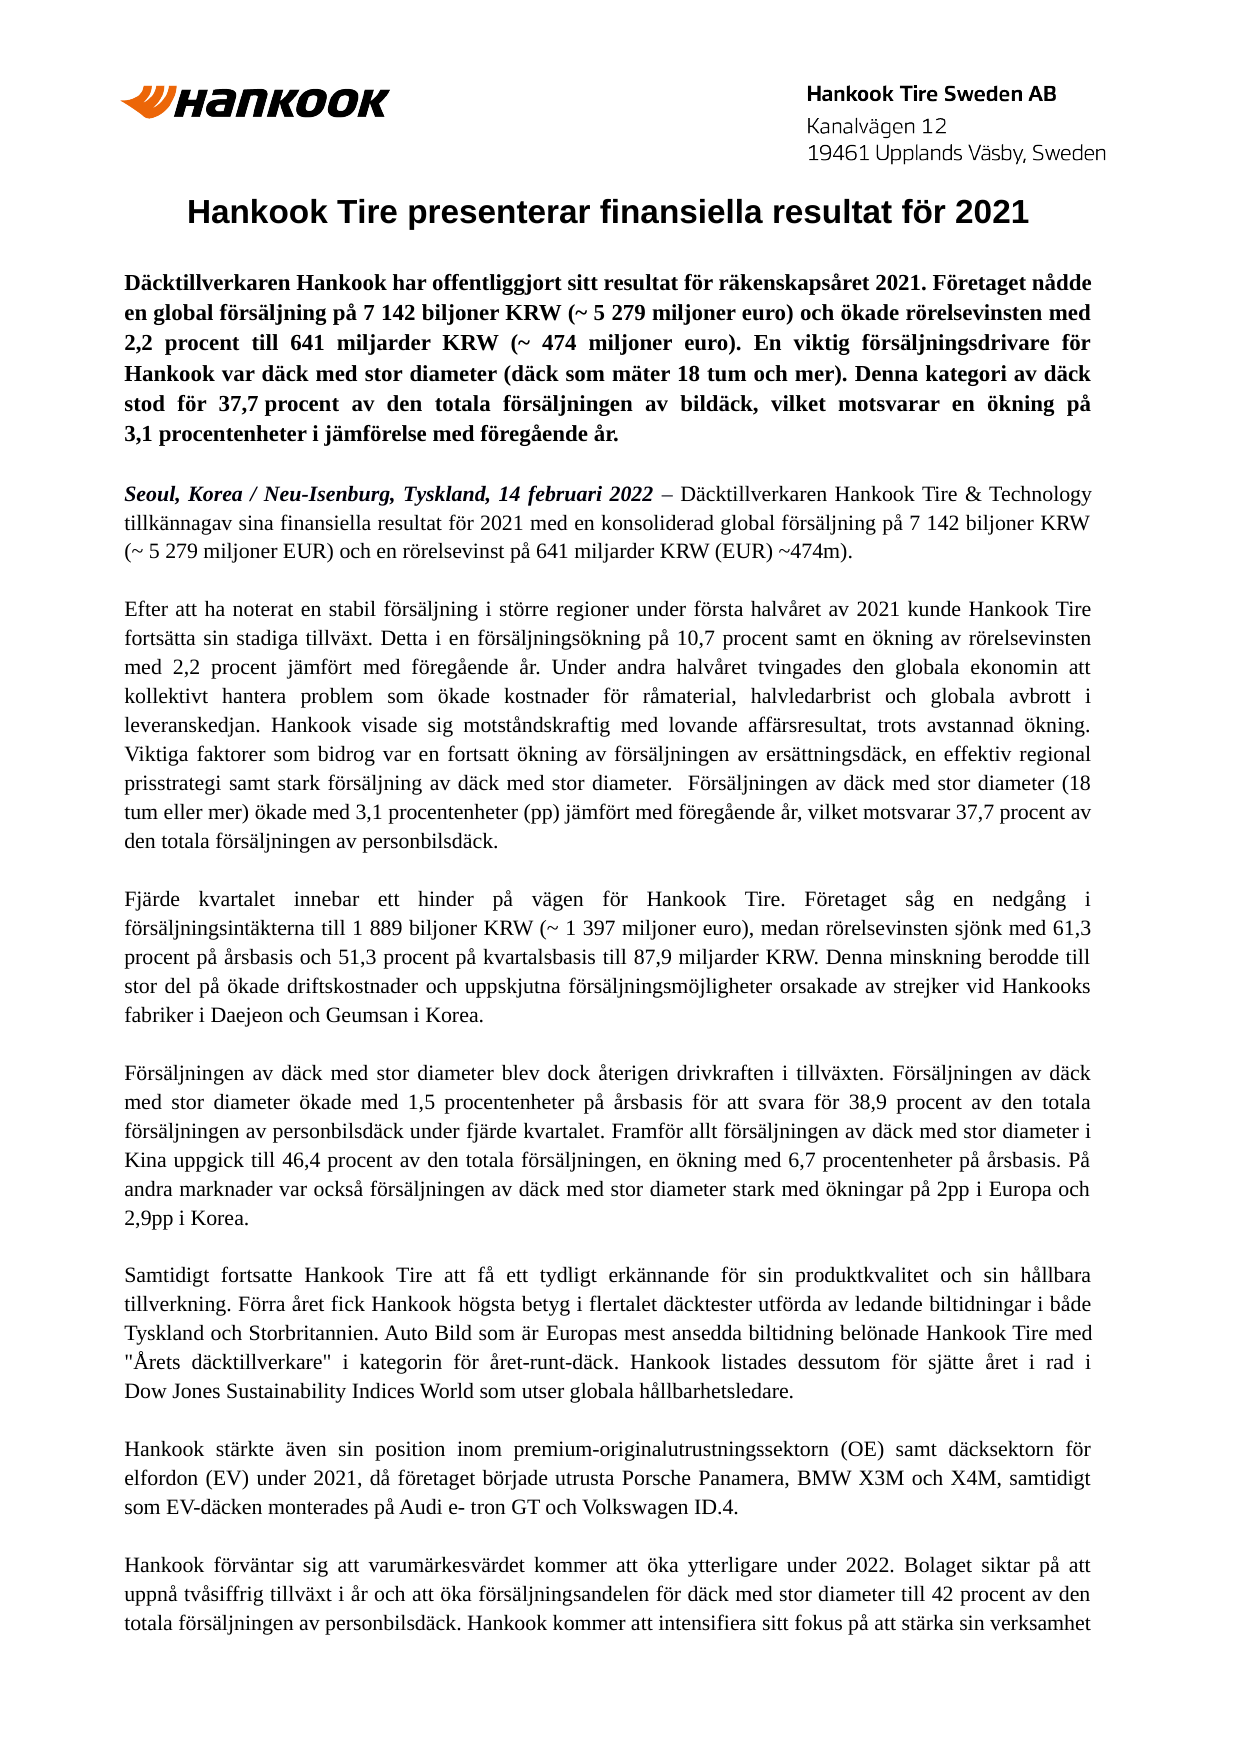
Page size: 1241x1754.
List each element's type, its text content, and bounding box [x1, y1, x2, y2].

text Efter att ha noterat en stabil försäljning i större regioner under första halvåret av 2021 kunde Hankook Tire fortsätta sin stadiga tillväxt. Detta i en försäljningsökning på 10,7 procent samt en ökning av rörelsevinsten med 2,2 procent jämfört med föregående år. Under andra halvåret tvingades den globala ekonomin att kollektivt hantera problem som ökade kostnader för råmaterial, halvledarbrist och globala avbrott i leveranskedjan. Hankook visade sig motståndskraftig med lovande affärsresultat, trots avstannad ökning. Viktiga faktorer som bidrog var en fortsatt ökning av försäljningen av ersättningsdäck, en effektiv regional prisstrategi samt stark försäljning av däck med stor diameter. Försäljningen av däck med stor diameter (18 tum eller mer) ökade med 3,1 procentenheter (pp) jämfört med föregående år, vilket motsvarar 37,7 procent av den totala försäljningen av personbilsdäck. [124, 596, 1092, 853]
text Försäljningen av däck med stor diameter blev dock återigen drivkraften i tillväxten. Försäljningen av däck med stor diameter ökade med 1,5 procentenheter på årsbasis för att svara för 38,9 procent av den totala försäljningen av personbilsdäck under fjärde kvartalet. Framför allt försäljningen av däck med stor diameter i Kina uppgick till 46,4 procent av den totala försäljningen, en ökning med 6,7 procentenheter på årsbasis. På andra marknader var också försäljningen av däck med stor diameter stark med ökningar på 2pp i Europa och 2,9pp i Korea. [124, 1060, 1092, 1230]
picture [4, 1, 1222, 193]
text Hankook Tire presenterar finansiella resultat för 2021 [124, 124, 1092, 231]
text Hankook stärkte även sin position inom premium-originalutrustningssektorn (OE) samt däcksektorn för elfordon (EV) under 2021, då företaget började utrusta Porsche Panamera, BMW X3M och X4M, samtidigt som EV-däcken monterades på Audi e- tron GT och Volkswagen ID.4. [124, 1436, 1092, 1519]
text Däcktillverkaren Hankook har offentliggjort sitt resultat för räkenskapsåret 2021. Företaget nådde en global försäljning på 7 142 biljoner KRW (~ 5 279 miljoner euro) och ökade rörelsevinsten med 2,2 procent till 641 miljarder KRW (~ 474 miljoner euro). En viktig försäljningsdrivare för Hankook var däck med stor diameter (däck som mäter 18 tum och mer). Denna kategori av däck stod för 37,7 procent av den totala försäljningen av bildäck, vilket motsvarar en ökning på 3,1 procentenheter i jämförelse med föregående år. [124, 269, 1092, 446]
text Samtidigt fortsatte Hankook Tire att få ett tydligt erkännande för sin produktkvalitet och sin hållbara tillverkning. Förra året fick Hankook högsta betyg i flertalet däcktester utförda av ledande biltidningar i både Tyskland och Storbritannien. Auto Bild som är Europas mest ansedda biltidning belönade Hankook Tire med "Årets däcktillverkare" i kategorin för året-runt-däck. Hankook listades dessutom för sjätte året i rad i Dow Jones Sustainability Indices World som utser globala hållbarhetsledare. [124, 1262, 1092, 1403]
text Seoul, Korea / Neu-Isenburg, Tyskland, 14 februari 2022 – Däcktillverkaren Hankook Tire & Technology tillkännagav sina finansiella resultat för 2021 med en konsoliderad global försäljning på 7 142 biljoner KRW (~ 5 279 miljoner EUR) och en rörelsevinst på 641 miljarder KRW (EUR) ~474m). [124, 481, 1092, 564]
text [124, 1552, 1092, 1635]
text Fjärde kvartalet innebar ett hinder på vägen för Hankook Tire. Företaget såg en nedgång i försäljningsintäkterna till 1 889 biljoner KRW (~ 1 397 miljoner euro), medan rörelsevinsten sjönk med 61,3 procent på årsbasis och 51,3 procent på kvartalsbasis till 87,9 miljarder KRW. Denna minskning berodde till stor del på ökade driftskostnader och uppskjutna försäljningsmöjligheter orsakade av strejker vid Hankooks fabriker i Daejeon och Geumsan i Korea. [124, 886, 1092, 1027]
